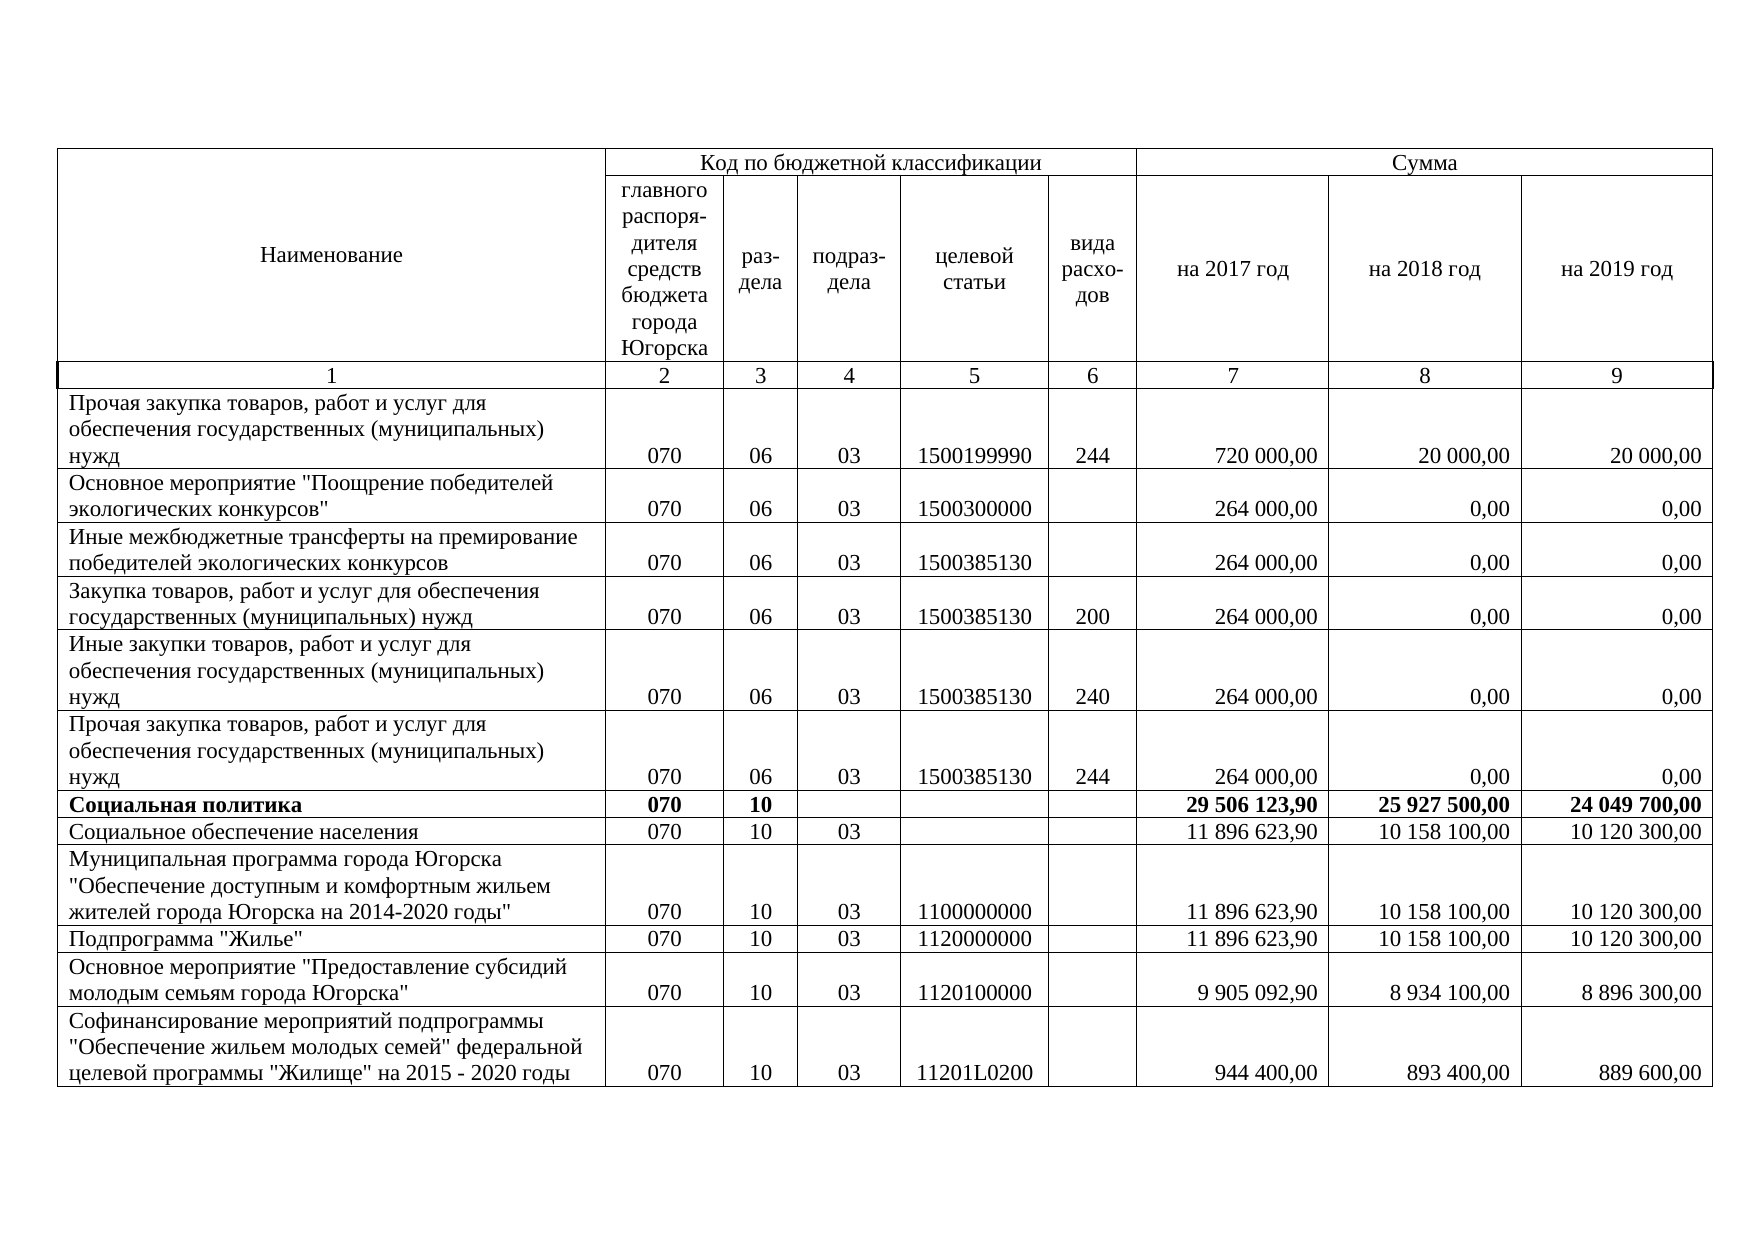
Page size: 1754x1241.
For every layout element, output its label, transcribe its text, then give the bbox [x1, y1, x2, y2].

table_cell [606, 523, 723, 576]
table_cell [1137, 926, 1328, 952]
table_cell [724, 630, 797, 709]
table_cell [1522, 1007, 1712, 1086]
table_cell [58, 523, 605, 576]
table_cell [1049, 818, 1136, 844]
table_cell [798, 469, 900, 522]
table_header Сумма [1137, 149, 1712, 175]
table_cell раз-дела [724, 176, 797, 361]
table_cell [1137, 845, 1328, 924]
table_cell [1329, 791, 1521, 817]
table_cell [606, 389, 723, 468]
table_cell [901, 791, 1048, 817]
table_cell 4 [798, 362, 900, 388]
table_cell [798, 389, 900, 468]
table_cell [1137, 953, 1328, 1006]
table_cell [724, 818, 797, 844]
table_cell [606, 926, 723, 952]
table_cell 3 [724, 362, 797, 388]
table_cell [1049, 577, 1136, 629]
table_cell целевой статьи [901, 176, 1048, 361]
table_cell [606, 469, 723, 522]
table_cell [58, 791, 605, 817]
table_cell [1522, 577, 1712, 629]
table_cell на 2017 год [1137, 176, 1328, 361]
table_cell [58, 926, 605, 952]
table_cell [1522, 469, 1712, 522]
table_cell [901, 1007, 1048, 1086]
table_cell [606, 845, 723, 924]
table_cell 9 [1522, 362, 1712, 388]
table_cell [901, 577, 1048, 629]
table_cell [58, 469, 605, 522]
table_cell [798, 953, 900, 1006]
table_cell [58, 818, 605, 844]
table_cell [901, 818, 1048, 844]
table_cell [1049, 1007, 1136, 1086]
table_cell вида расхо-дов [1049, 176, 1136, 361]
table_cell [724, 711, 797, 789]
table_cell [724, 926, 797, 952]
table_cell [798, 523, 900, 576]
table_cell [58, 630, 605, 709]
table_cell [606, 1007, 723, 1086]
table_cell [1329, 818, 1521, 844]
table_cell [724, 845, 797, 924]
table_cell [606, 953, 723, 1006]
table_cell главного распоря-дителя средств бюджета города Югорска [606, 176, 723, 361]
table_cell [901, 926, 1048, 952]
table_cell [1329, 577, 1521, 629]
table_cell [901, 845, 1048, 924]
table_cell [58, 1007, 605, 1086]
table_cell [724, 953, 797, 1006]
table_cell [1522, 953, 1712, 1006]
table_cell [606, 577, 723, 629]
table_header Код по бюджетной классификации [606, 149, 1136, 175]
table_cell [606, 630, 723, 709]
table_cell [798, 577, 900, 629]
table_cell 6 [1049, 362, 1136, 388]
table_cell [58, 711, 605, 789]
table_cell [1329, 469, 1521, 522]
table_cell на 2018 год [1329, 176, 1521, 361]
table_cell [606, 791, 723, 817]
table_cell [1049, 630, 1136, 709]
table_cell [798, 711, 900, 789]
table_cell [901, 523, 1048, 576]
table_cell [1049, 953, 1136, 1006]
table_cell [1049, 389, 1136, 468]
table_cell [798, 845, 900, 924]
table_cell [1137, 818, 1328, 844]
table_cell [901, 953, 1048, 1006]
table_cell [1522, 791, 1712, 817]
table_cell на 2019 год [1522, 176, 1712, 361]
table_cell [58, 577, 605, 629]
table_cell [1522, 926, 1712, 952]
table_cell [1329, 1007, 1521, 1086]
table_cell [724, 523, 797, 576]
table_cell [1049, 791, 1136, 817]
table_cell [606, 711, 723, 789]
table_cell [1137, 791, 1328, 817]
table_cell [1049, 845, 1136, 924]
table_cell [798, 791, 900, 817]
table_header Наименование [58, 149, 605, 361]
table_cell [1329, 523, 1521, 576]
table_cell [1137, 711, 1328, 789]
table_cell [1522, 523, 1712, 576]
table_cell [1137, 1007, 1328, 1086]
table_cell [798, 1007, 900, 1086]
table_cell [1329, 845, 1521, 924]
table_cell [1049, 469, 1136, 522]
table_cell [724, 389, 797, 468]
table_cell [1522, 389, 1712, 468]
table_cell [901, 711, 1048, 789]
table_cell подраз-дела [798, 176, 900, 361]
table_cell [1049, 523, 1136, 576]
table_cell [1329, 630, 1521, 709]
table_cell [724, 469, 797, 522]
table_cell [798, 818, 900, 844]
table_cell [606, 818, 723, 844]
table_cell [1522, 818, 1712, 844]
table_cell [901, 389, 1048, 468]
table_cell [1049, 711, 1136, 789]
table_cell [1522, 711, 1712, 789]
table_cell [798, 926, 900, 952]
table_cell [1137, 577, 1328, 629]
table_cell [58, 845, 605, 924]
table_cell 1 [59, 362, 605, 388]
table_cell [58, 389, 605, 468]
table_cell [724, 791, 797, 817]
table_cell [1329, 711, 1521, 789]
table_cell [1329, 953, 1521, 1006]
table_cell 5 [901, 362, 1048, 388]
table_cell 7 [1137, 362, 1328, 388]
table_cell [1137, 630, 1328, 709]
table_cell 8 [1329, 362, 1521, 388]
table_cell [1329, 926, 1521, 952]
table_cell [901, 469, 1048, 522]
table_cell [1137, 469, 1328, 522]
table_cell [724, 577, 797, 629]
table_cell 2 [606, 362, 723, 388]
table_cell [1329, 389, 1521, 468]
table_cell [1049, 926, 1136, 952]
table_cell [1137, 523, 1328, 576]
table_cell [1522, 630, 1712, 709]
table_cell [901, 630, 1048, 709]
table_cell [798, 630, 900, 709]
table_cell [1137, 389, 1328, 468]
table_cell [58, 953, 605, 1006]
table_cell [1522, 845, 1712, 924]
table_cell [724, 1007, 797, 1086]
